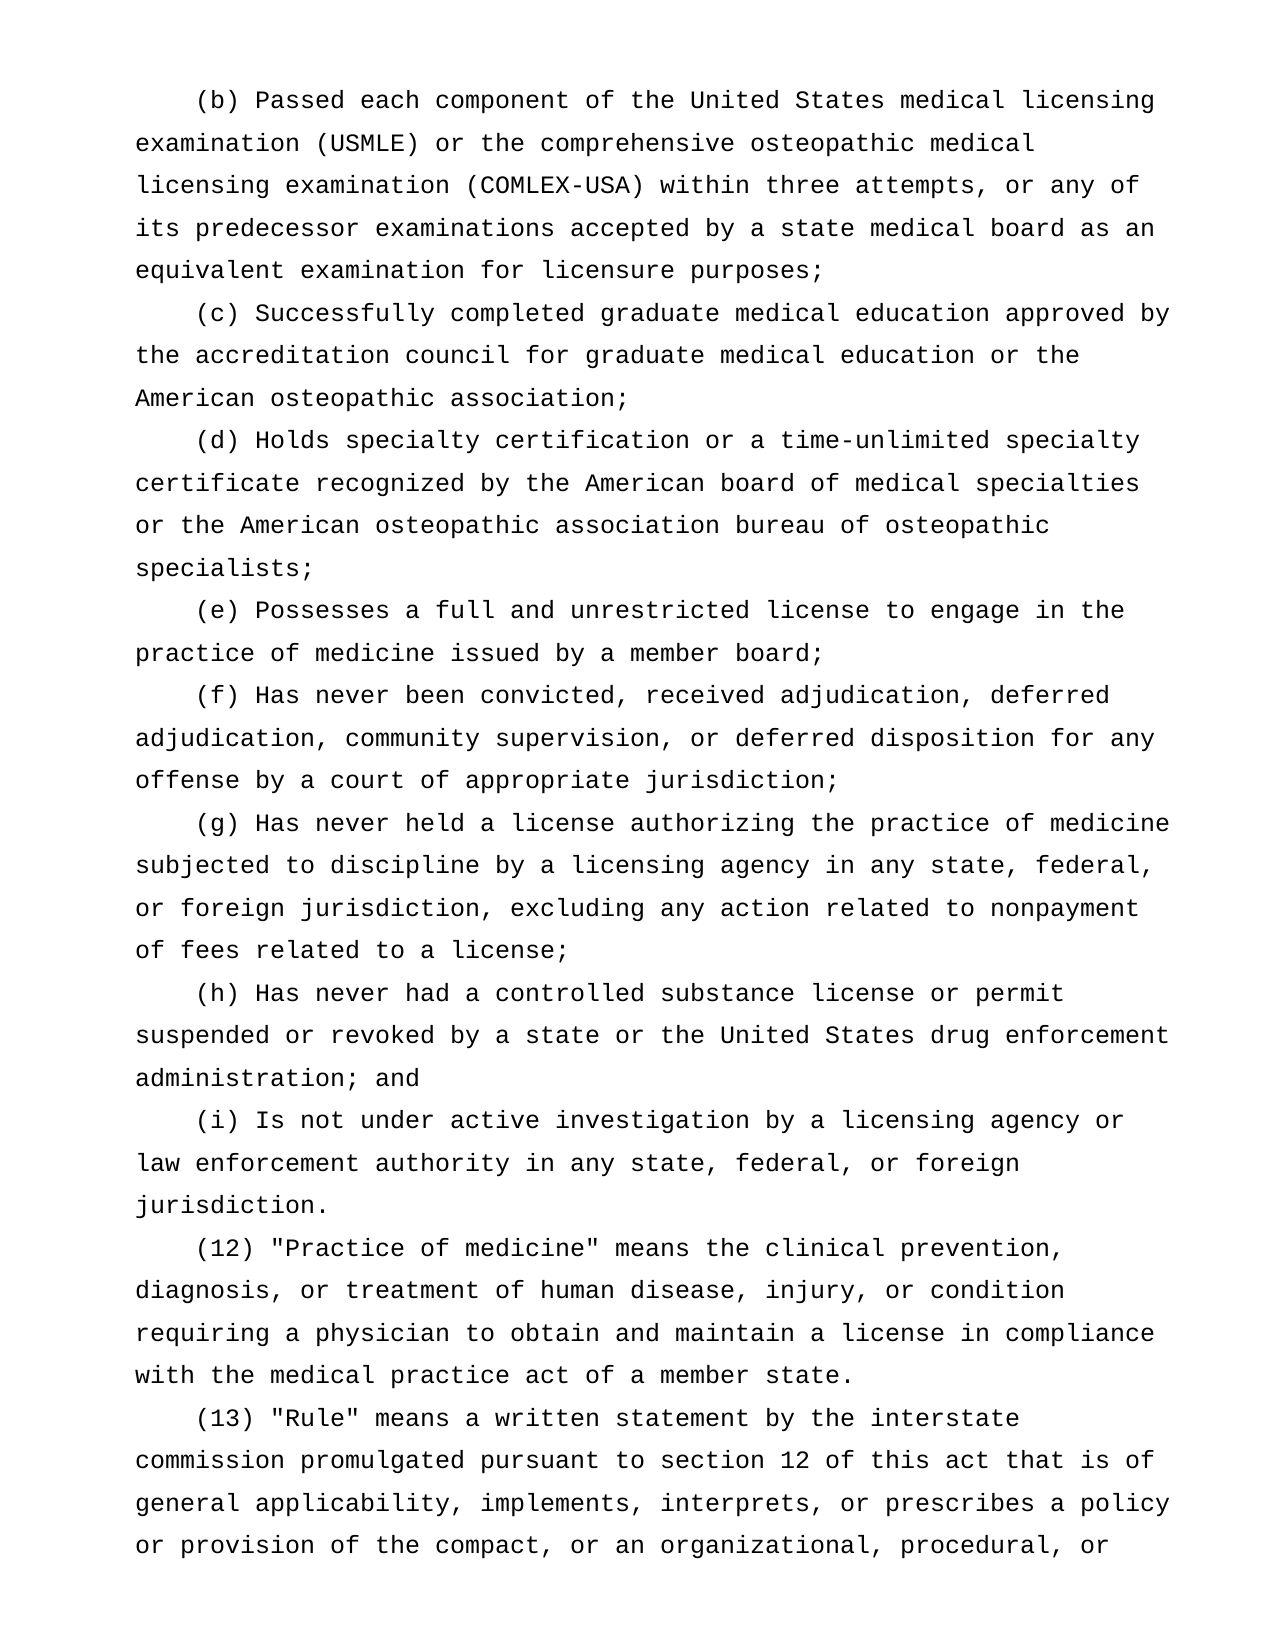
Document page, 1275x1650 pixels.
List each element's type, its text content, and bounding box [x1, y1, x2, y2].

text (h) Has never had a controlled substance license or permit suspended or revoked by a state or the United States drug enforcement administration; and [135, 967, 1170, 1095]
text (e) Possesses a full and unrestricted license to engage in the practice of medicine issued by a member board; [135, 585, 1170, 670]
text (12) "Practice of medicine" means the clinical prevention, diagnosis, or treatment of human disease, injury, or condition requiring a physician to obtain and maintain a license in compliance with the medical practice act of a member state. [135, 1222, 1170, 1392]
text (d) Holds specialty certification or a time-unlimited specialty certificate recognized by the American board of medical specialties or the American osteopathic association bureau of osteopathic specialists; [135, 415, 1170, 585]
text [135, 1392, 1170, 1562]
text (g) Has never held a license authorizing the practice of medicine subjected to discipline by a licensing agency in any state, federal, or foreign jurisdiction, excluding any action related to nonpayment of fees related to a license; [135, 797, 1170, 967]
text (b) Passed each component of the United States medical licensing examination (USMLE) or the comprehensive osteopathic medical licensing examination (COMLEX-USA) within three attempts, or any of its predecessor examinations accepted by a state medical board as an equivalent examination for licensure purposes; [135, 75, 1170, 287]
text (i) Is not under active investigation by a licensing agency or law enforcement authority in any state, federal, or foreign jurisdiction. [135, 1095, 1170, 1222]
text (f) Has never been convicted, received adjudication, deferred adjudication, community supervision, or deferred disposition for any offense by a court of appropriate jurisdiction; [135, 670, 1170, 797]
text (c) Successfully completed graduate medical education approved by the accreditation council for graduate medical education or the American osteopathic association; [135, 287, 1170, 415]
